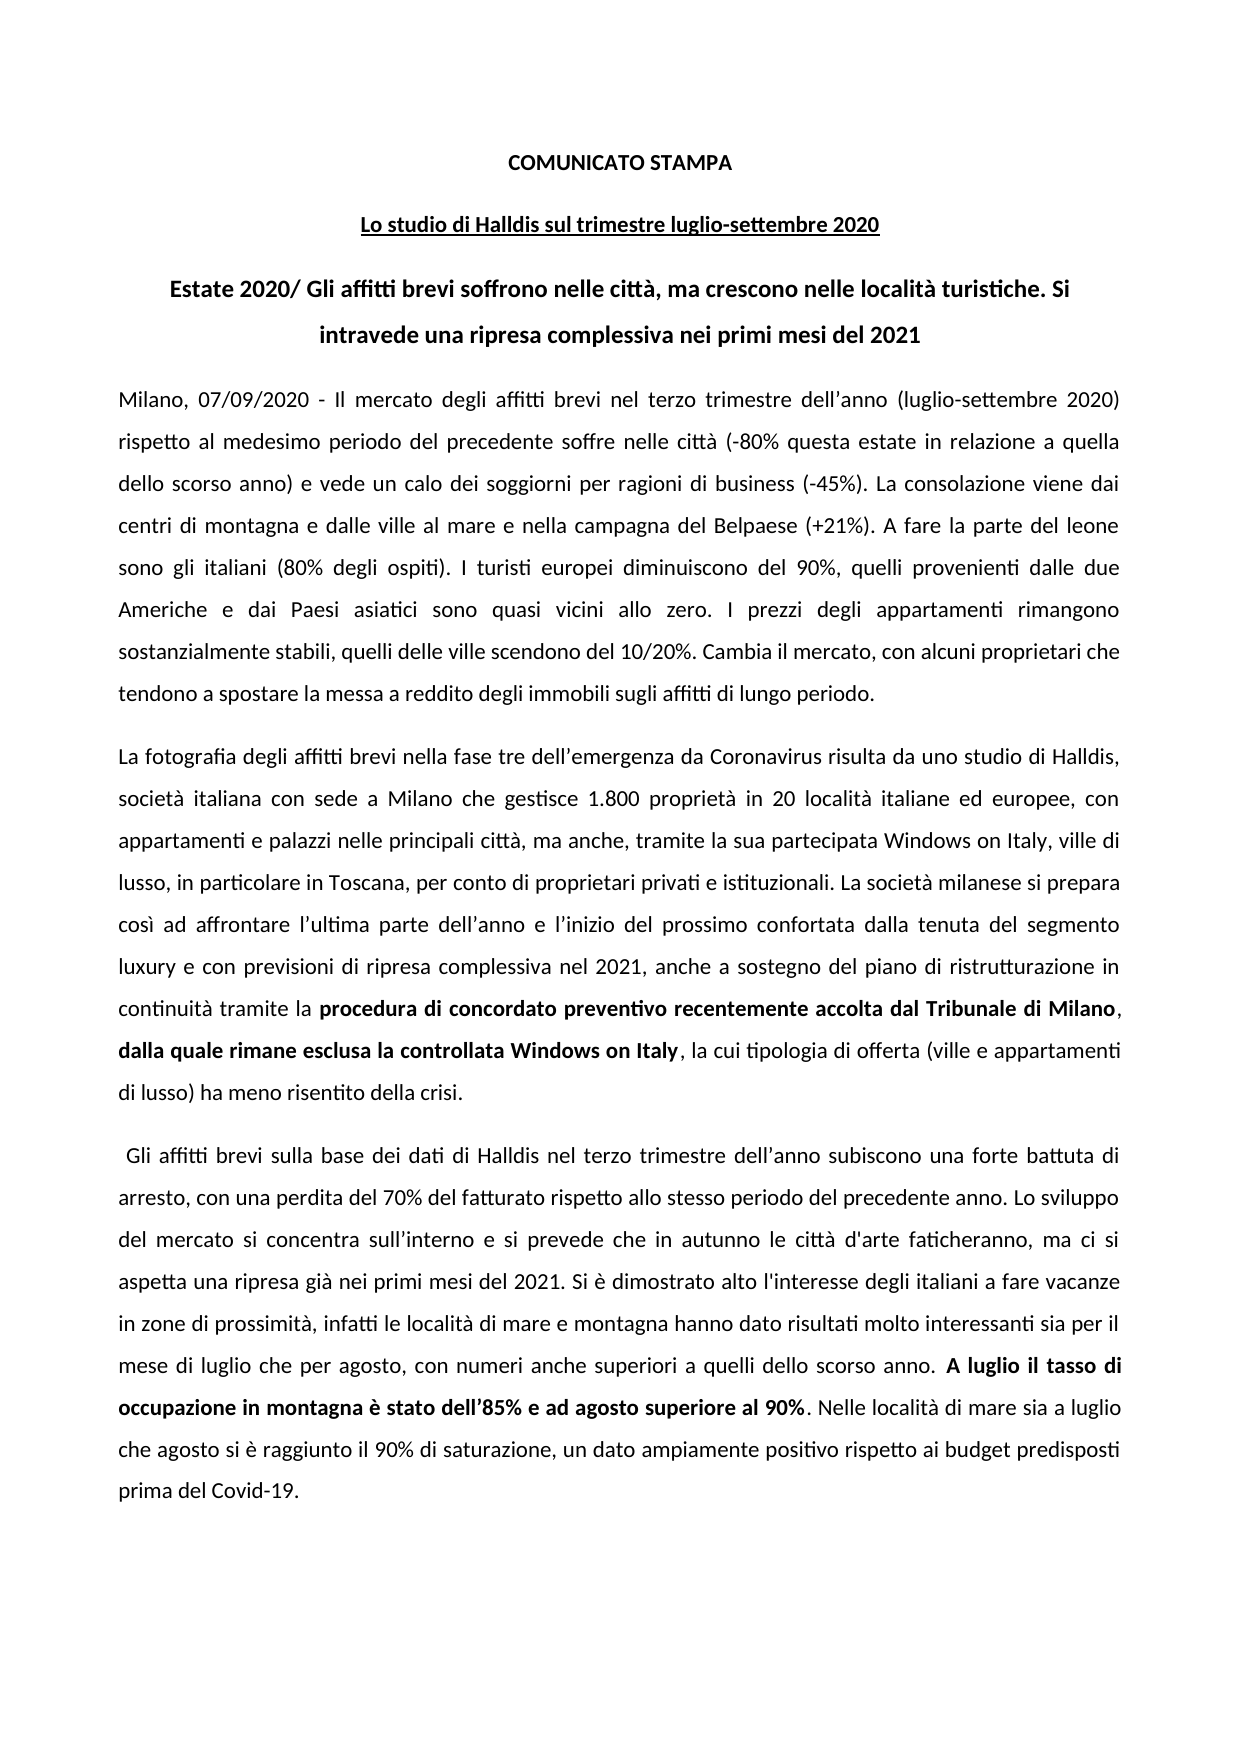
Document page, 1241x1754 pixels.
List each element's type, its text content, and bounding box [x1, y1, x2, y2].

text COMUNICATO STAMPA [118, 148, 1122, 176]
text Gli affitti brevi sulla base dei dati di Halldis nel terzo trimestre dell’anno subiscono una forte battuta di arresto, con una perdita del 70% del fatturato rispetto allo stesso periodo del precedente anno. Lo sviluppo del mercato si concentra sull’interno e si prevede che in autunno le città d'arte faticheranno, ma ci si aspetta una ripresa già nei primi mesi del 2021. Si è dimostrato alto l'interesse degli italiani a fare vacanze in zone di prossimità, infatti le località di mare e montagna hanno dato risultati molto interessanti sia per il mese di luglio che per agosto, con numeri anche superiori a quelli dello scorso anno. A luglio il tasso di occupazione in montagna è stato dell’85% e ad agosto superiore al 90%. Nelle località di mare sia a luglio che agosto si è raggiunto il 90% di saturazione, un dato ampiamente positivo rispetto ai budget predisposti prima del Covid-19. [118, 1141, 1122, 1505]
text Milano, 07/09/2020 - Il mercato degli affitti brevi nel terzo trimestre dell’anno (luglio-settembre 2020) rispetto al medesimo periodo del precedente soffre nelle città (-80% questa estate in relazione a quella dello scorso anno) e vede un calo dei soggiorni per ragioni di business (-45%). La consolazione viene dai centri di montagna e dalle ville al mare e nella campagna del Belpaese (+21%). A fare la parte del leone sono gli italiani (80% degli ospiti). I turisti europei diminuiscono del 90%, quelli provenienti dalle due Americhe e dai Paesi asiatici sono quasi vicini allo zero. I prezzi degli appartamenti rimangono sostanzialmente stabili, quelli delle ville scendono del 10/20%. Cambia il mercato, con alcuni proprietari che tendono a spostare la messa a reddito degli immobili sugli affitti di lungo periodo. [118, 386, 1122, 707]
text Lo studio di Halldis sul trimestre luglio-settembre 2020 [118, 210, 1122, 238]
text La fotografia degli affitti brevi nella fase tre dell’emergenza da Coronavirus risulta da uno studio di Halldis, società italiana con sede a Milano che gestisce 1.800 proprietà in 20 località italiane ed europee, con appartamenti e palazzi nelle principali città, ma anche, tramite la sua partecipata Windows on Italy, ville di lusso, in particolare in Toscana, per conto di proprietari privati e istituzionali. La società milanese si prepara così ad affrontare l’ultima parte dell’anno e l’inizio del prossimo confortata dalla tenuta del segmento luxury e con previsioni di ripresa complessiva nel 2021, anche a sostegno del piano di ristrutturazione in continuità tramite la procedura di concordato preventivo recentemente accolta dal Tribunale di Milano, dalla quale rimane esclusa la controllata Windows on Italy, la cui tipologia di offerta (ville e appartamenti di lusso) ha meno risentito della crisi. [118, 742, 1122, 1106]
text Estate 2020/ Gli affitti brevi soffrono nelle città, ma crescono nelle località turistiche. Si intravede una ripresa complessiva nei primi mesi del 2021 [118, 273, 1122, 349]
